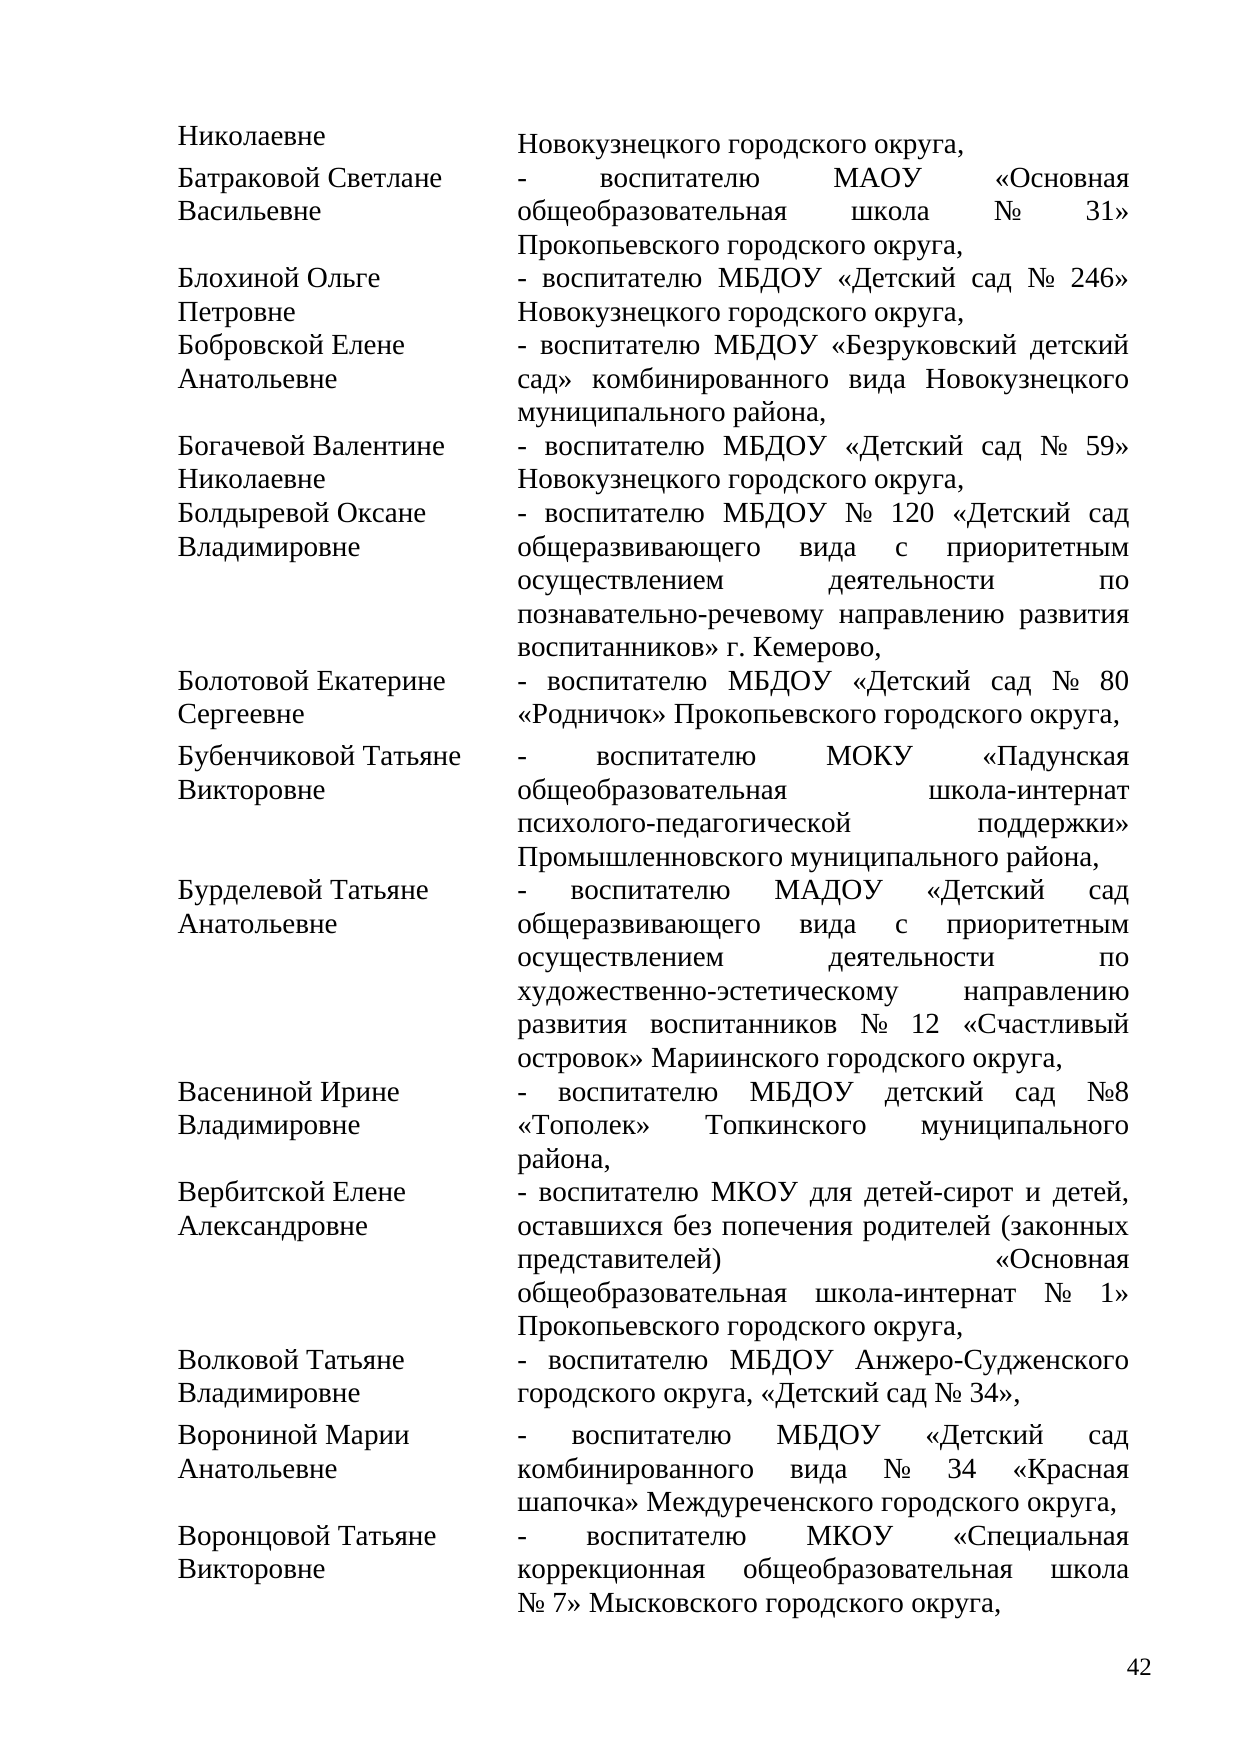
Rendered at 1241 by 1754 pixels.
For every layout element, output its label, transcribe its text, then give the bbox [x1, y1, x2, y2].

table_cell - воспитателю МБДОУ «Детский сад комбинированного вида № 34 «Красная шапочка» Междуреченского городского округа, [506, 1418, 1141, 1518]
table_cell - воспитателю МБДОУ Анжеро-Судженского городского округа, «Детский сад № 34», [506, 1342, 1141, 1417]
table_cell Бубенчиковой Татьяне Викторовне [166, 738, 506, 872]
table_cell Батраковой Светлане Васильевне [166, 160, 506, 260]
table_cell Бобровской Елене Анатольевне [166, 328, 506, 428]
table_cell Васениной Ирине Владимировне [166, 1074, 506, 1174]
table_cell Блохиной Ольге Петровне [166, 260, 506, 327]
table_cell - воспитателю МБДОУ «Детский сад № 246» Новокузнецкого городского округа, [506, 260, 1141, 327]
table_cell - воспитателю МБДОУ № 120 «Детский сад общеразвивающего вида с приоритетным осуществлением деятельности по познавательно-речевому направлению развития воспитанников» г. Кемерово, [506, 495, 1141, 663]
table_cell Болдыревой Оксане Владимировне [166, 495, 506, 663]
table_cell - воспитателю МКОУ для детей-сирот и детей, оставшихся без попечения родителей (законных представителей) «Основная общеобразовательная школа-интернат № 1» Прокопьевского городского округа, [506, 1174, 1141, 1342]
table_cell Ворониной Марии Анатольевне [166, 1418, 506, 1518]
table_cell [506, 118, 1141, 160]
table_cell - воспитателю МКОУ «Специальная коррекционная общеобразовательная школа № 7» Мысковского городского округа, [506, 1518, 1141, 1619]
table_cell - воспитателю МБДОУ «Детский сад № 59» Новокузнецкого городского округа, [506, 428, 1141, 495]
table_cell Бурделевой Татьяне Анатольевне [166, 873, 506, 1074]
table_cell Волковой Татьяне Владимировне [166, 1342, 506, 1417]
table_cell - воспитателю МБДОУ «Детский сад № 80 «Родничок» Прокопьевского городского округа, [506, 663, 1141, 738]
table_cell - воспитателю МАДОУ «Детский сад общеразвивающего вида с приоритетным осуществлением деятельности по художественно-эстетическому направлению развития воспитанников № 12 «Счастливый островок» Мариинского городского округа, [506, 873, 1141, 1074]
table_cell Болотовой Екатерине Сергеевне [166, 663, 506, 738]
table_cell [166, 118, 506, 160]
table_cell - воспитателю МАОУ «Основная общеобразовательная школа № 31» Прокопьевского городского округа, [506, 160, 1141, 260]
table_cell Воронцовой Татьяне Викторовне [166, 1518, 506, 1619]
table_cell - воспитателю МОКУ «Падунская общеобразовательная школа-интернат психолого-педагогической поддержки» Промышленновского муниципального района, [506, 738, 1141, 872]
table_cell Вербитской Елене Александровне [166, 1174, 506, 1342]
table_cell - воспитателю МБДОУ «Безруковский детский сад» комбинированного вида Новокузнецкого муниципального района, [506, 328, 1141, 428]
table_cell Богачевой Валентине Николаевне [166, 428, 506, 495]
table_cell - воспитателю МБДОУ детский сад №8 «Тополек» Топкинского муниципального района, [506, 1074, 1141, 1174]
